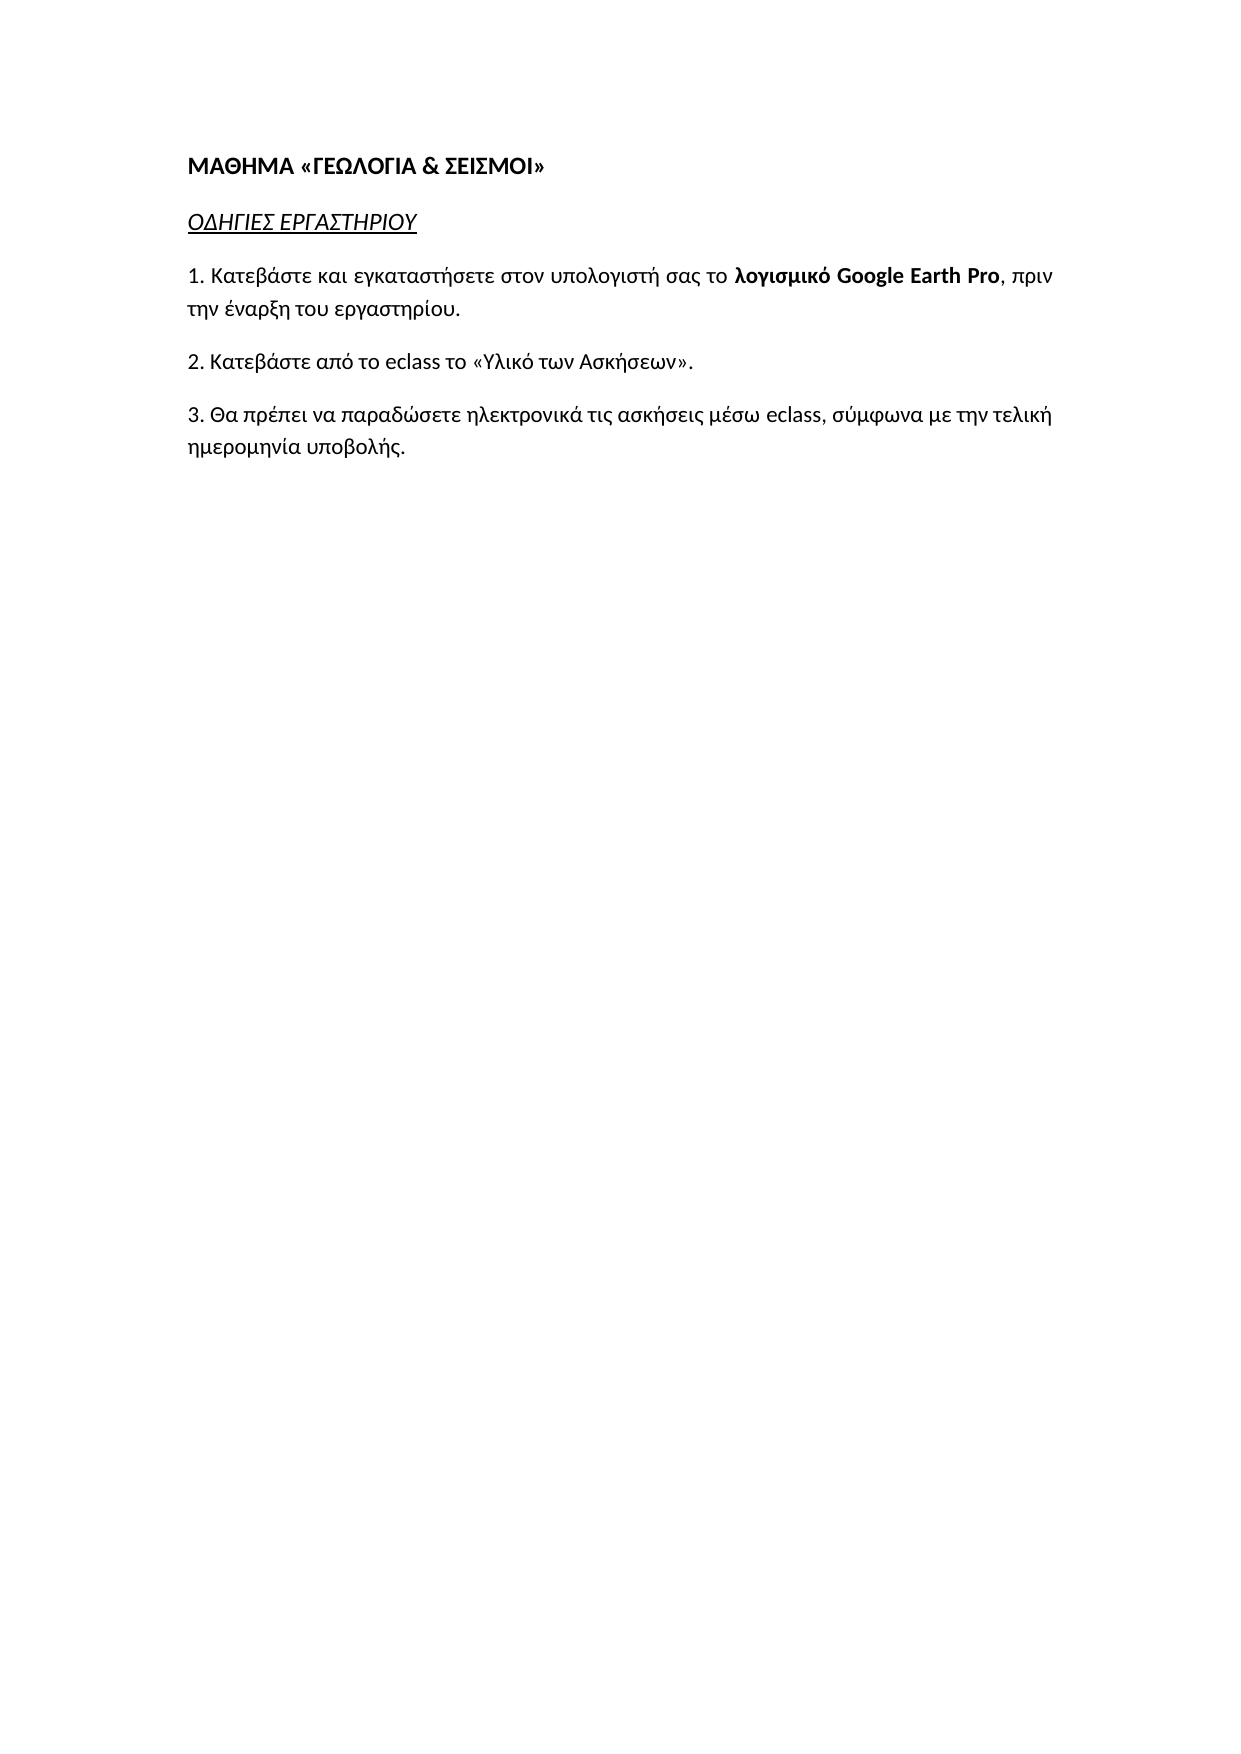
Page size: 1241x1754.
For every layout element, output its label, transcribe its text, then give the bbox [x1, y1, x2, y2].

text ΟΔΗΓΙΕΣ ΕΡΓΑΣΤΗΡΙΟΥ [187, 206, 1053, 236]
text 3. Θα πρέπει να παραδώσετε ηλεκτρονικά τις ασκήσεις μέσω eclass, σύμφωνα με την τελική ημερομηνία υποβολής. [187, 400, 1053, 460]
text ΜΑΘΗΜΑ «ΓΕΩΛΟΓΙΑ & ΣΕΙΣΜΟΙ» [187, 150, 1053, 181]
text 2. Κατεβάστε από το eclass το «Υλικό των Ασκήσεων». [187, 347, 1053, 375]
text 1. Κατεβάστε και εγκαταστήσετε στον υπολογιστή σας το λογισμικό Google Earth Pro, πριν την έναρξη του εργαστηρίου. [187, 262, 1053, 322]
